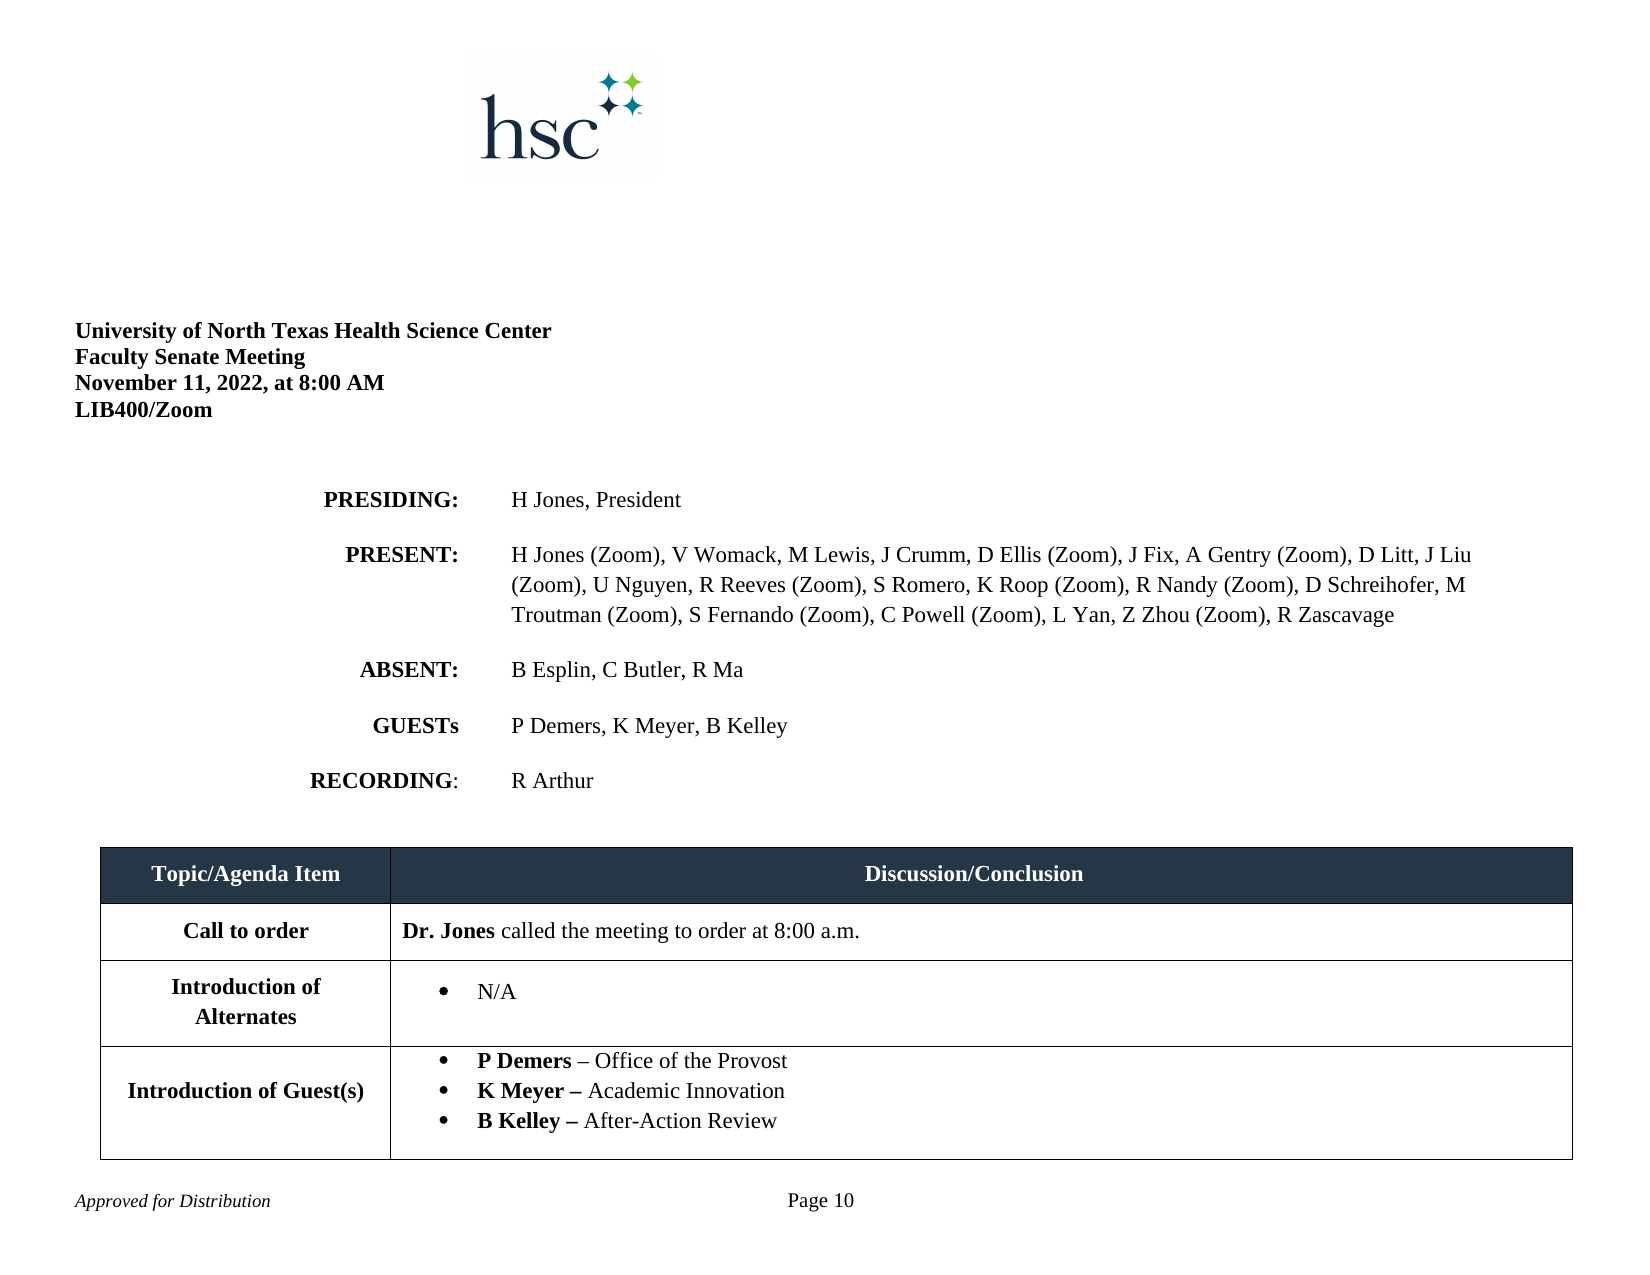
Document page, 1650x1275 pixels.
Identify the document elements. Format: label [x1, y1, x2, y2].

picture [465, 54, 659, 178]
